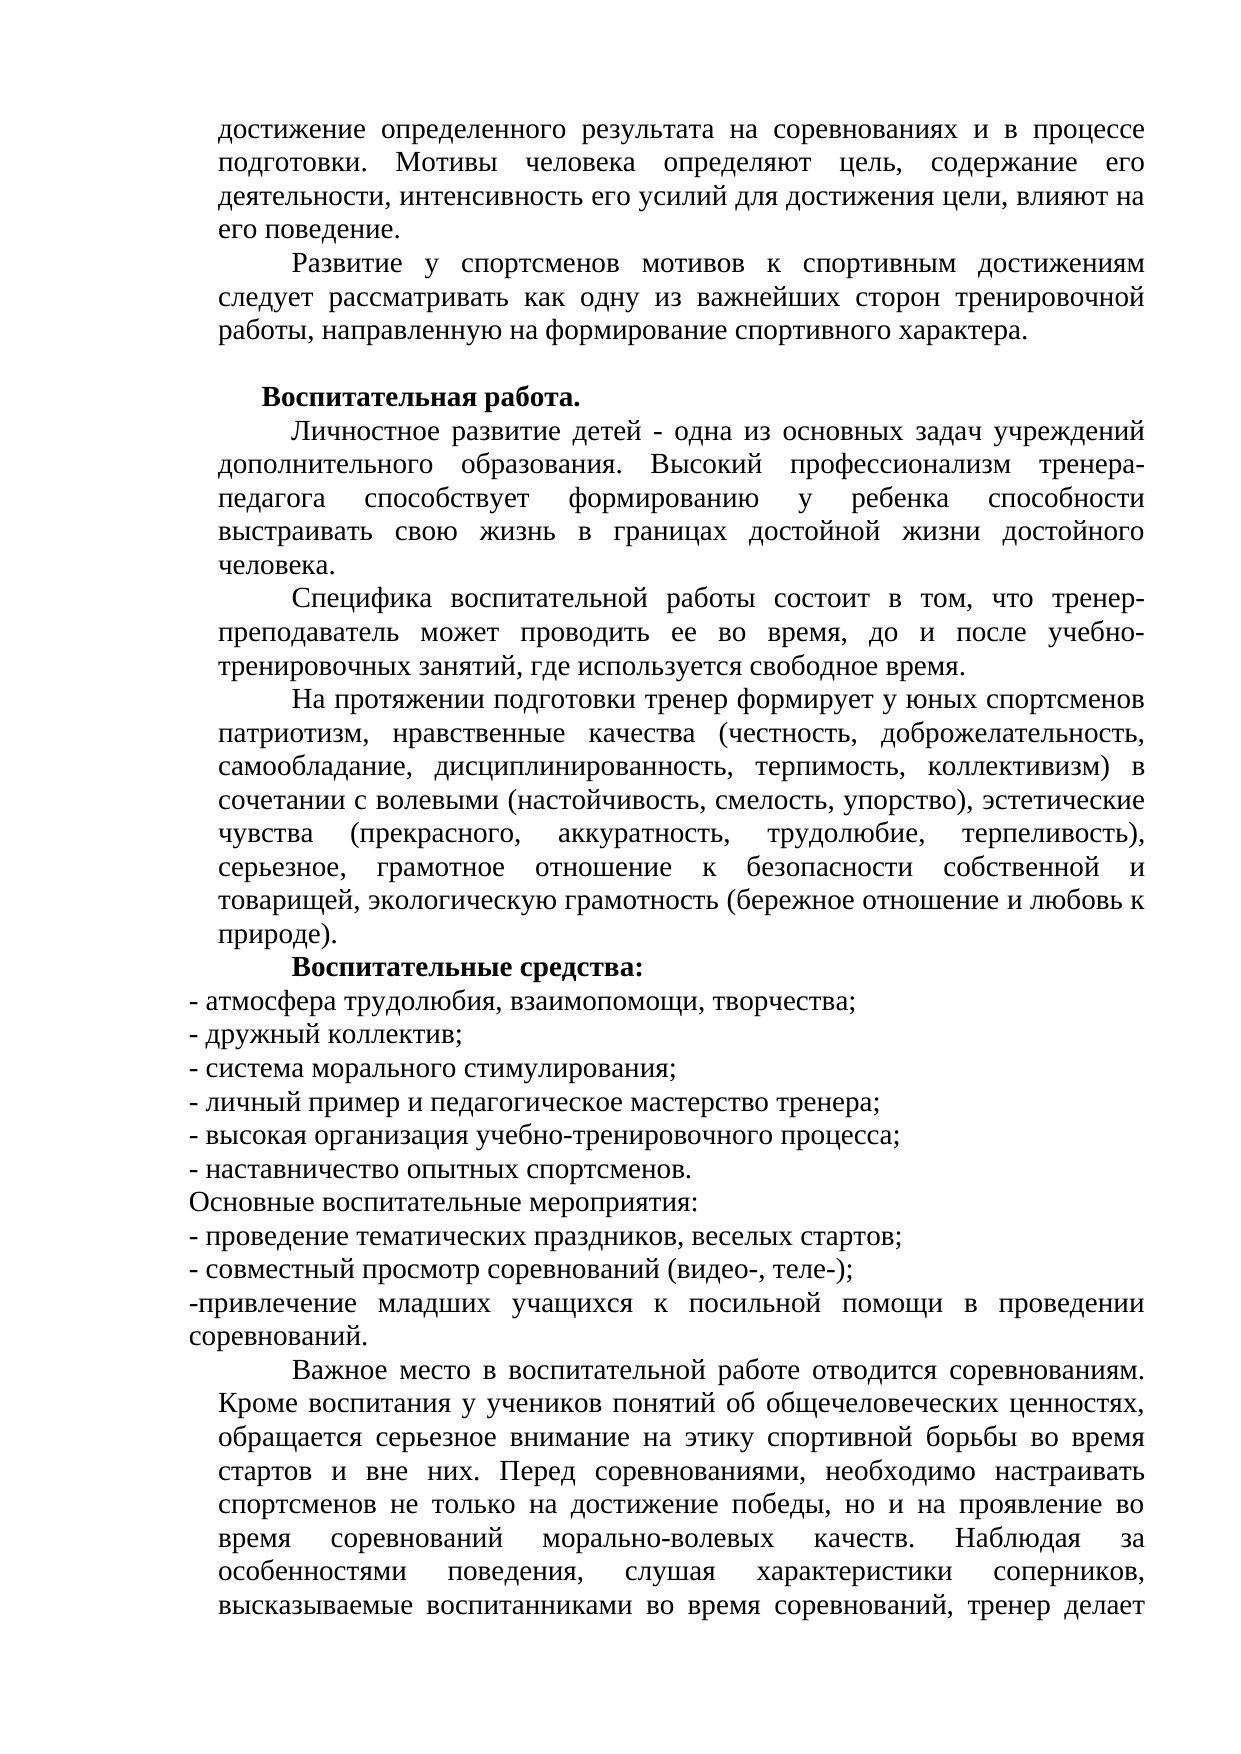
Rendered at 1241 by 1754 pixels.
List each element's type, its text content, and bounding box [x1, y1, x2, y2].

text -привлечение младших учащихся к посильной помощи в проведении соревнований. [188, 1285, 1146, 1352]
text - проведение тематических праздников, веселых стартов; [188, 1218, 1146, 1251]
text - личный пример и педагогическое мастерство тренера; [188, 1084, 1146, 1117]
text Воспитательные средства: [218, 949, 1146, 983]
text - атмосфера трудолюбия, взаимопомощи, творчества; [188, 983, 1146, 1017]
text Личностное развитие детей - одна из основных задач учреждений дополнительного образования. Высокий профессионализм тренера-педагога способствует формированию у ребенка способности выстраивать свою жизнь в границах достойной жизни достойного человека. [218, 413, 1146, 581]
text Специфика воспитательной работы состоит в том, что тренер-преподаватель может проводить ее во время, до и после учебно-тренировочных занятий, где используется свободное время. [218, 581, 1146, 681]
text - совместный просмотр соревнований (видео-, теле-); [188, 1251, 1146, 1285]
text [218, 111, 1146, 245]
text - дружный коллектив; [188, 1017, 1146, 1050]
text На протяжении подготовки тренер формирует у юных спортсменов патриотизм, нравственные качества (честность, доброжелательность, самообладание, дисциплинированность, терпимость, коллективизм) в сочетании с волевыми (настойчивость, смелость, упорство), эстетические чувства (прекрасного, аккуратность, трудолюбие, терпеливость), серьезное, грамотное отношение к безопасности собственной и товарищей, экологическую грамотность (бережное отношение и любовь к природе). [218, 681, 1146, 949]
text Основные воспитательные мероприятия: [188, 1184, 1146, 1218]
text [218, 1352, 1146, 1620]
text Развитие у спортсменов мотивов к спортивным достижениям следует рассматривать как одну из важнейших сторон тренировочной работы, направленную на формирование спортивного характера. [218, 245, 1146, 346]
text - система морального стимулирования; [188, 1050, 1146, 1084]
text - высокая организация учебно-тренировочного процесса; [188, 1117, 1146, 1151]
text - наставничество опытных спортсменов. [188, 1151, 1146, 1184]
text Воспитательная работа. [261, 379, 1146, 413]
